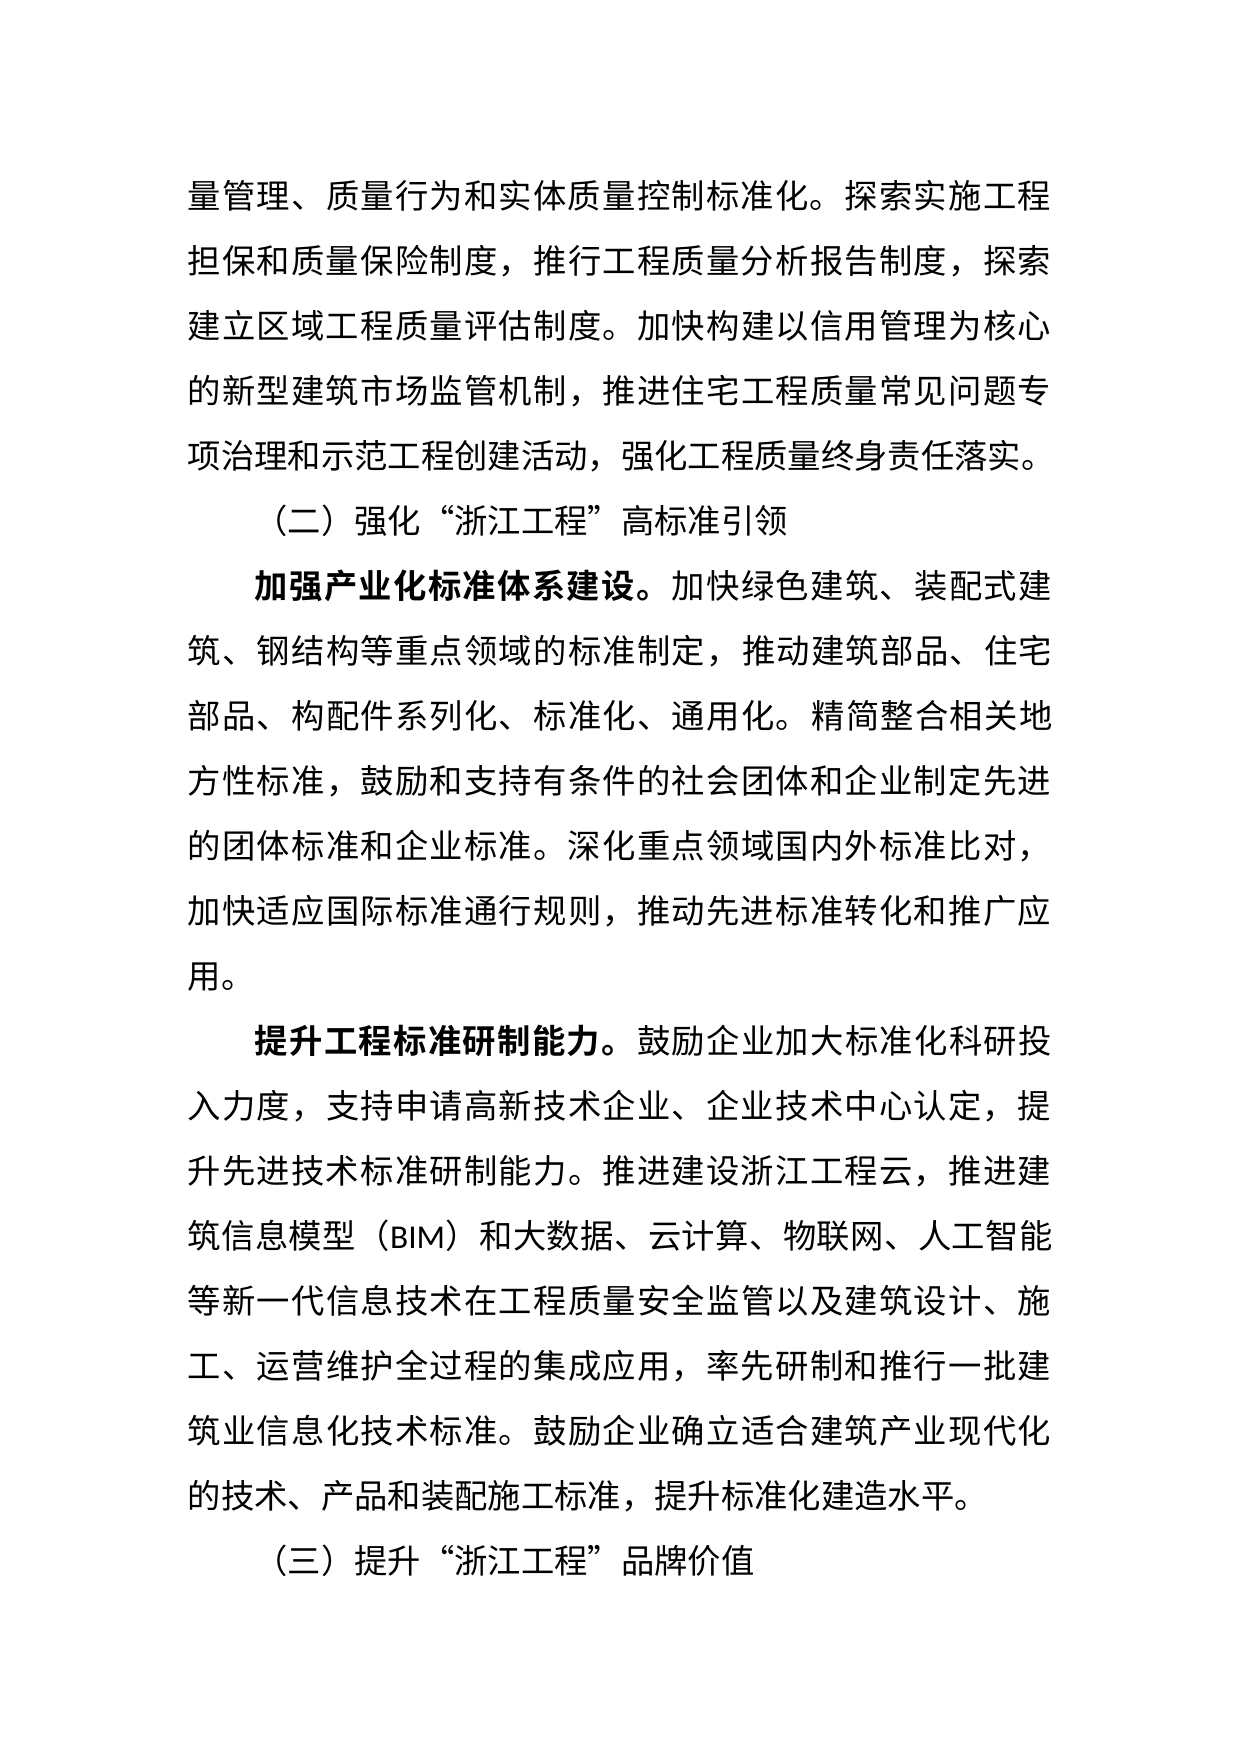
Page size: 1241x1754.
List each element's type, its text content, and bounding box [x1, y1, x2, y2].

text （二）强化“浙江工程”高标准引领 [187, 487, 1053, 552]
text 提升工程标准研制能力。鼓励企业加大标准化科研投入力度，支持申请高新技术企业、企业技术中心认定，提升先进技术标准研制能力。推进建设浙江工程云，推进建筑信息模型（BIM）和大数据、云计算、物联网、人工智能等新一代信息技术在工程质量安全监管以及建筑设计、施工、运营维护全过程的集成应用，率先研制和推行一批建筑业信息化技术标准。鼓励企业确立适合建筑产业现代化的技术、产品和装配施工标准，提升标准化建造水平。 [187, 1007, 1053, 1527]
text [187, 162, 1053, 487]
text （三）提升“浙江工程”品牌价值 [187, 1527, 1053, 1592]
text 加强产业化标准体系建设。加快绿色建筑、装配式建筑、钢结构等重点领域的标准制定，推动建筑部品、住宅部品、构配件系列化、标准化、通用化。精简整合相关地方性标准，鼓励和支持有条件的社会团体和企业制定先进的团体标准和企业标准。深化重点领域国内外标准比对，加快适应国际标准通行规则，推动先进标准转化和推广应用。 [187, 552, 1053, 1007]
